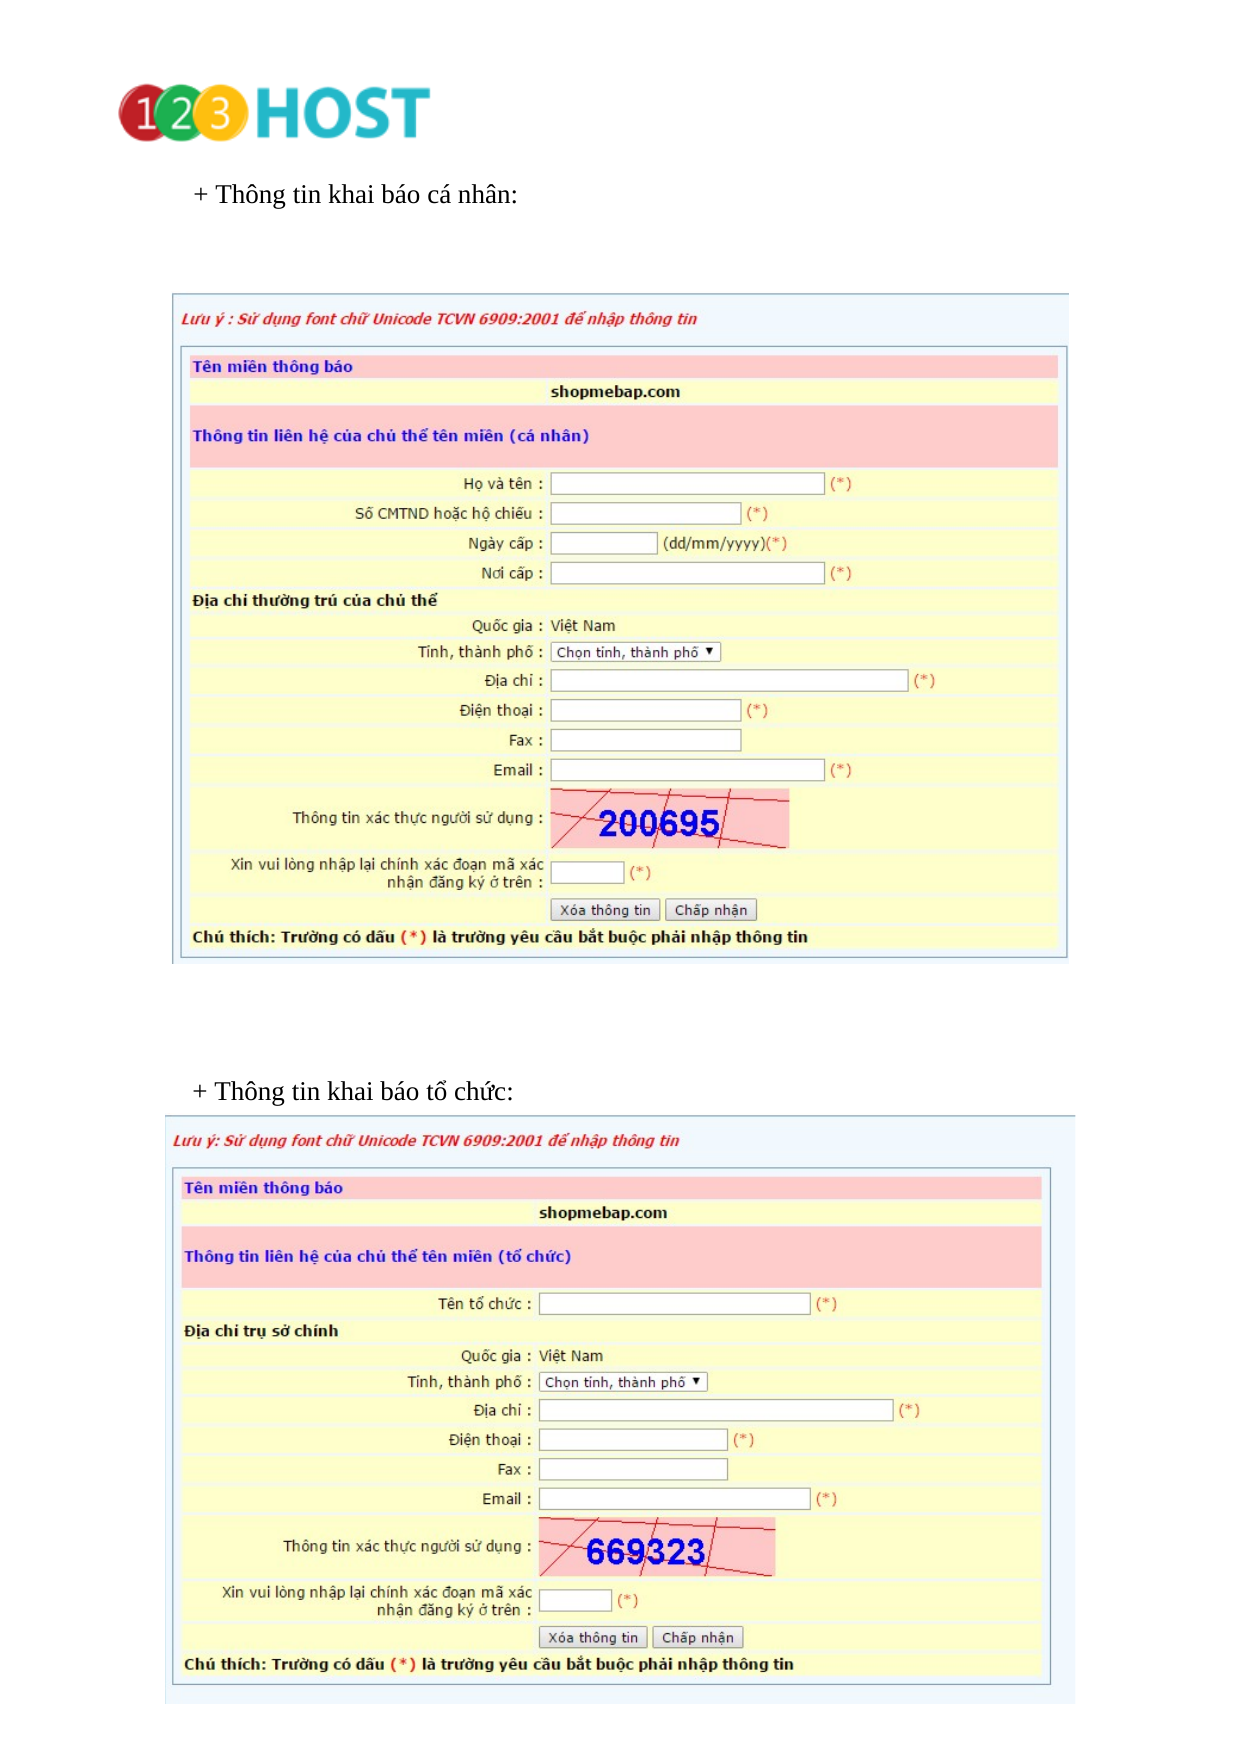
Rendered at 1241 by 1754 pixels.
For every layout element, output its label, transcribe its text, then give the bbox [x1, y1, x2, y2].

text + Thông tin khai báo tổ chức: [192, 1075, 1122, 1106]
picture [165, 1113, 1076, 1704]
picture [118, 75, 462, 150]
list + Thông tin khai báo cá nhân: [193, 178, 1122, 209]
picture [171, 291, 1069, 964]
